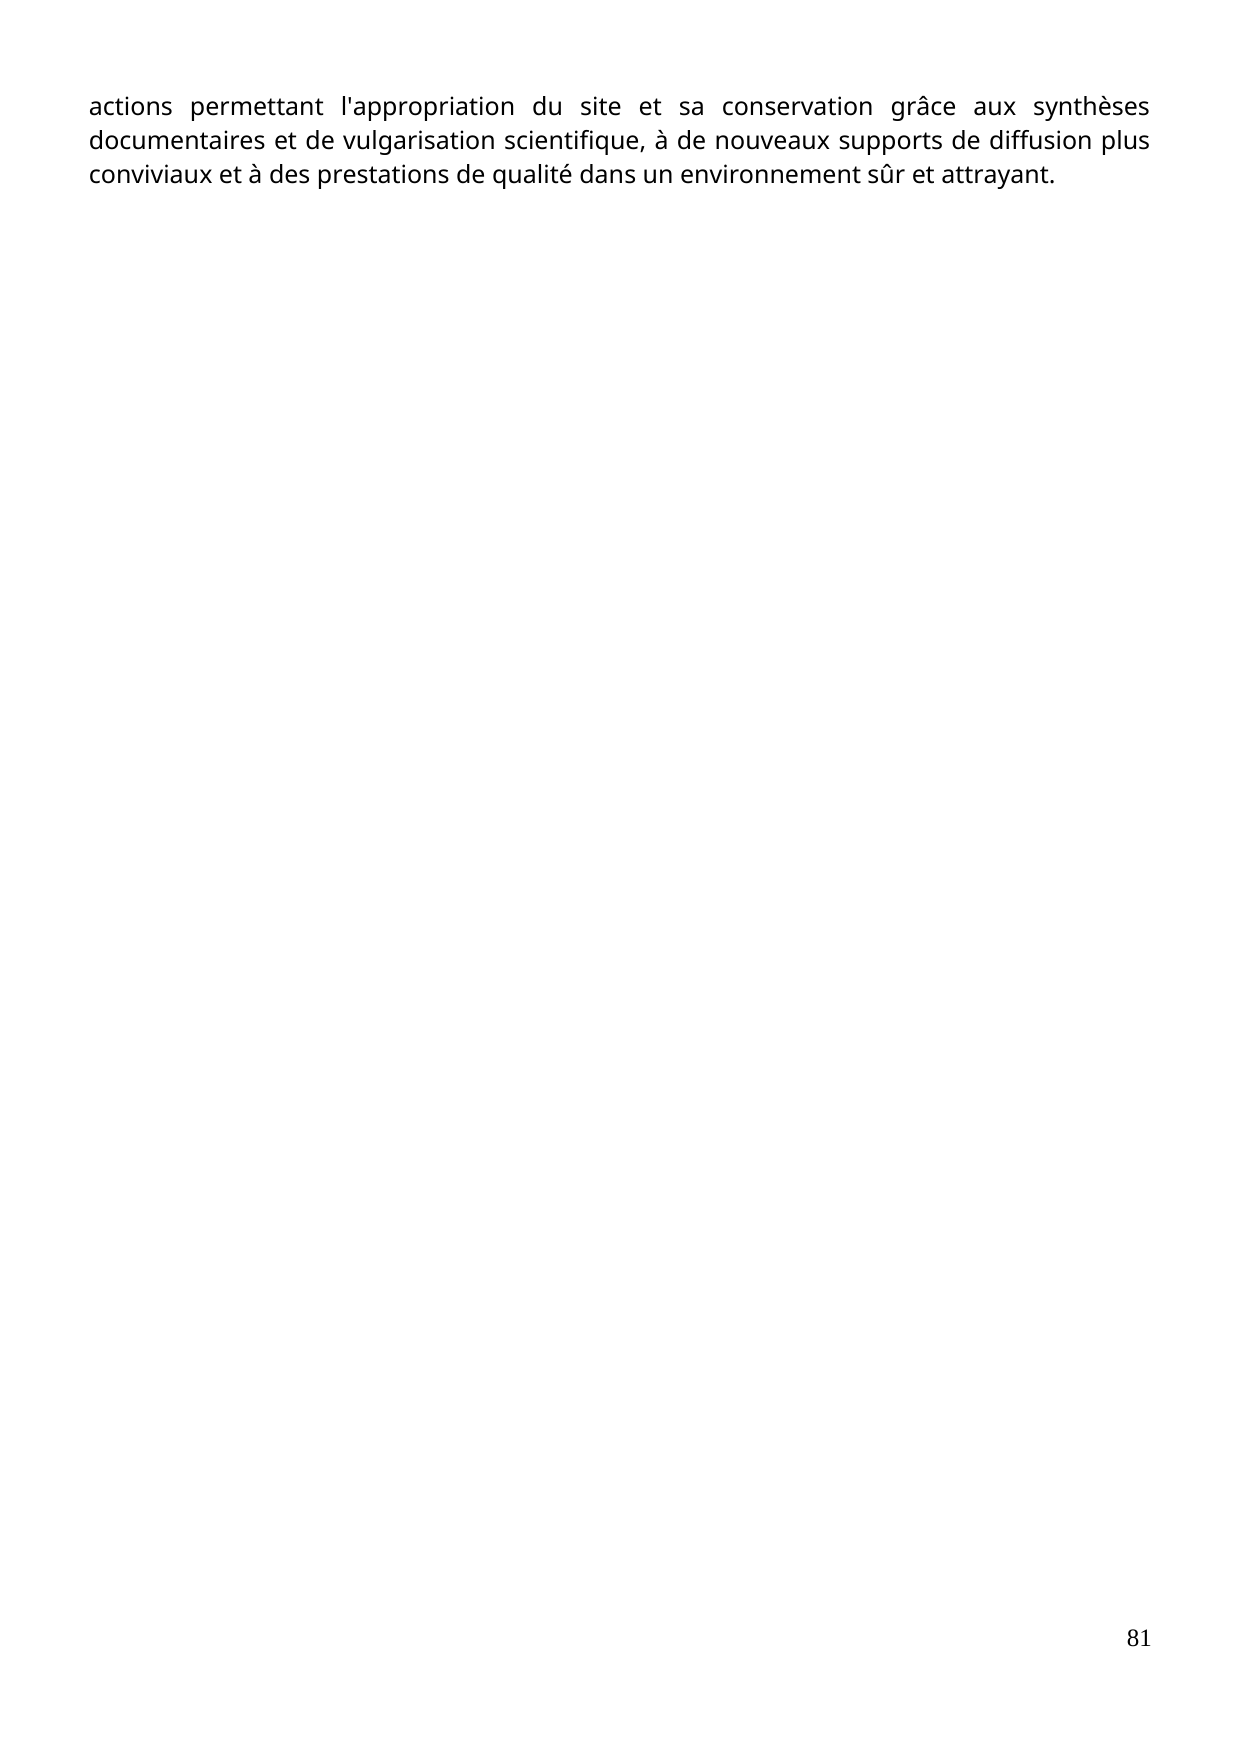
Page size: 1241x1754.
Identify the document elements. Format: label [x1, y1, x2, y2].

text [89, 89, 1152, 191]
